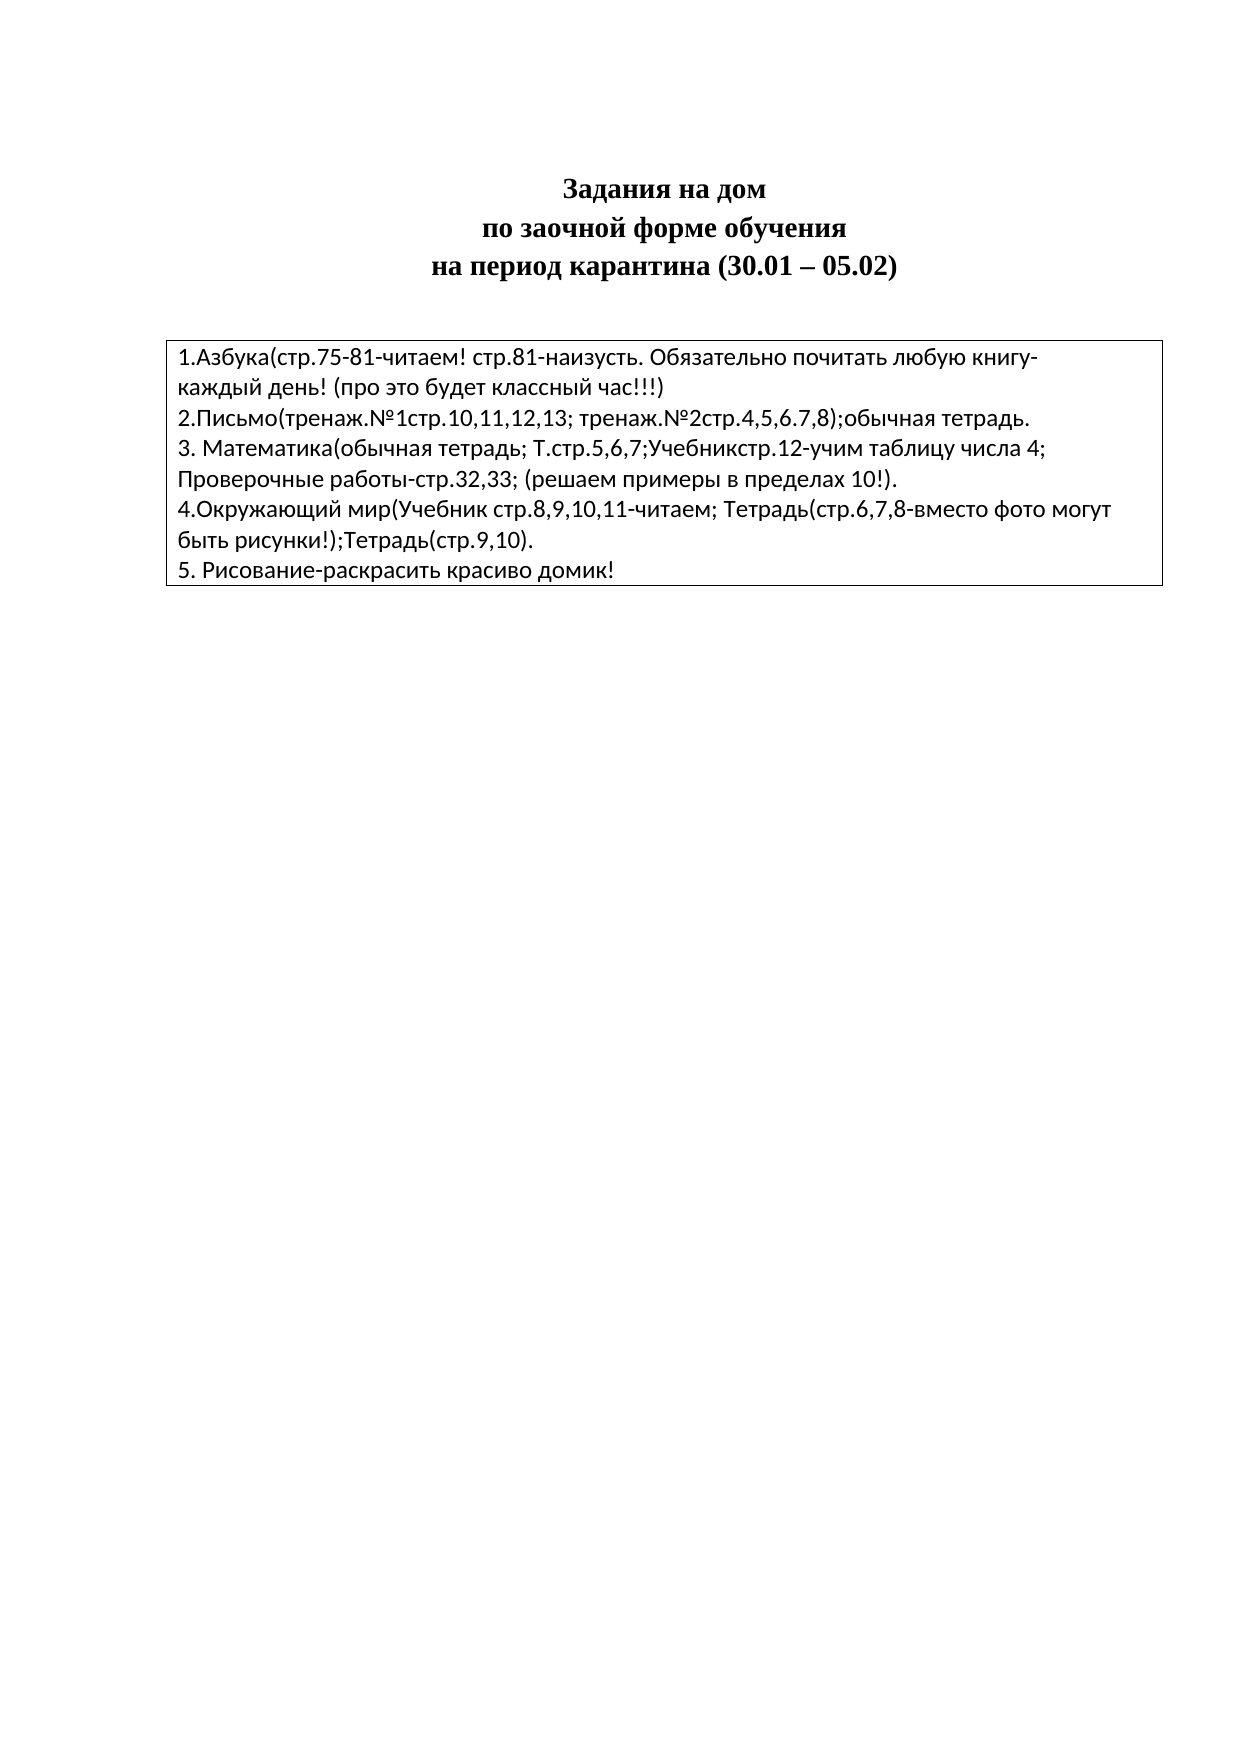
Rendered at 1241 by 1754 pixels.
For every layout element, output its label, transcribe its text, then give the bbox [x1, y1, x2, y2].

text на период карантина (30.01 – 05.02) [177, 248, 1152, 282]
text по заочной форме обучения [177, 210, 1152, 243]
text Задания на дом [177, 171, 1152, 205]
table_header 1.Азбука(стр.75-81-читаем! стр.81-наизусть. Обязательно почитать любую книгу- каждый день! (про это будет классный час!!!) 2.Письмо(тренаж.№1стр.10,11,12,13; тренаж.№2стр.4,5,6.7,8);обычная тетрадь. 3. Математика(обычная тетрадь; Т.стр.5,6,7;Учебникстр.12-учим таблицу числа 4; Проверочные работы-стр.32,33; (решаем примеры в пределах 10!). 4.Окружающий мир(Учебник стр.8,9,10,11-читаем; Тетрадь(стр.6,7,8-вместо фото могут быть рисунки!);Тетрадь(стр.9,10). 5. Рисование-раскрасить красиво домик! [167, 341, 1162, 585]
